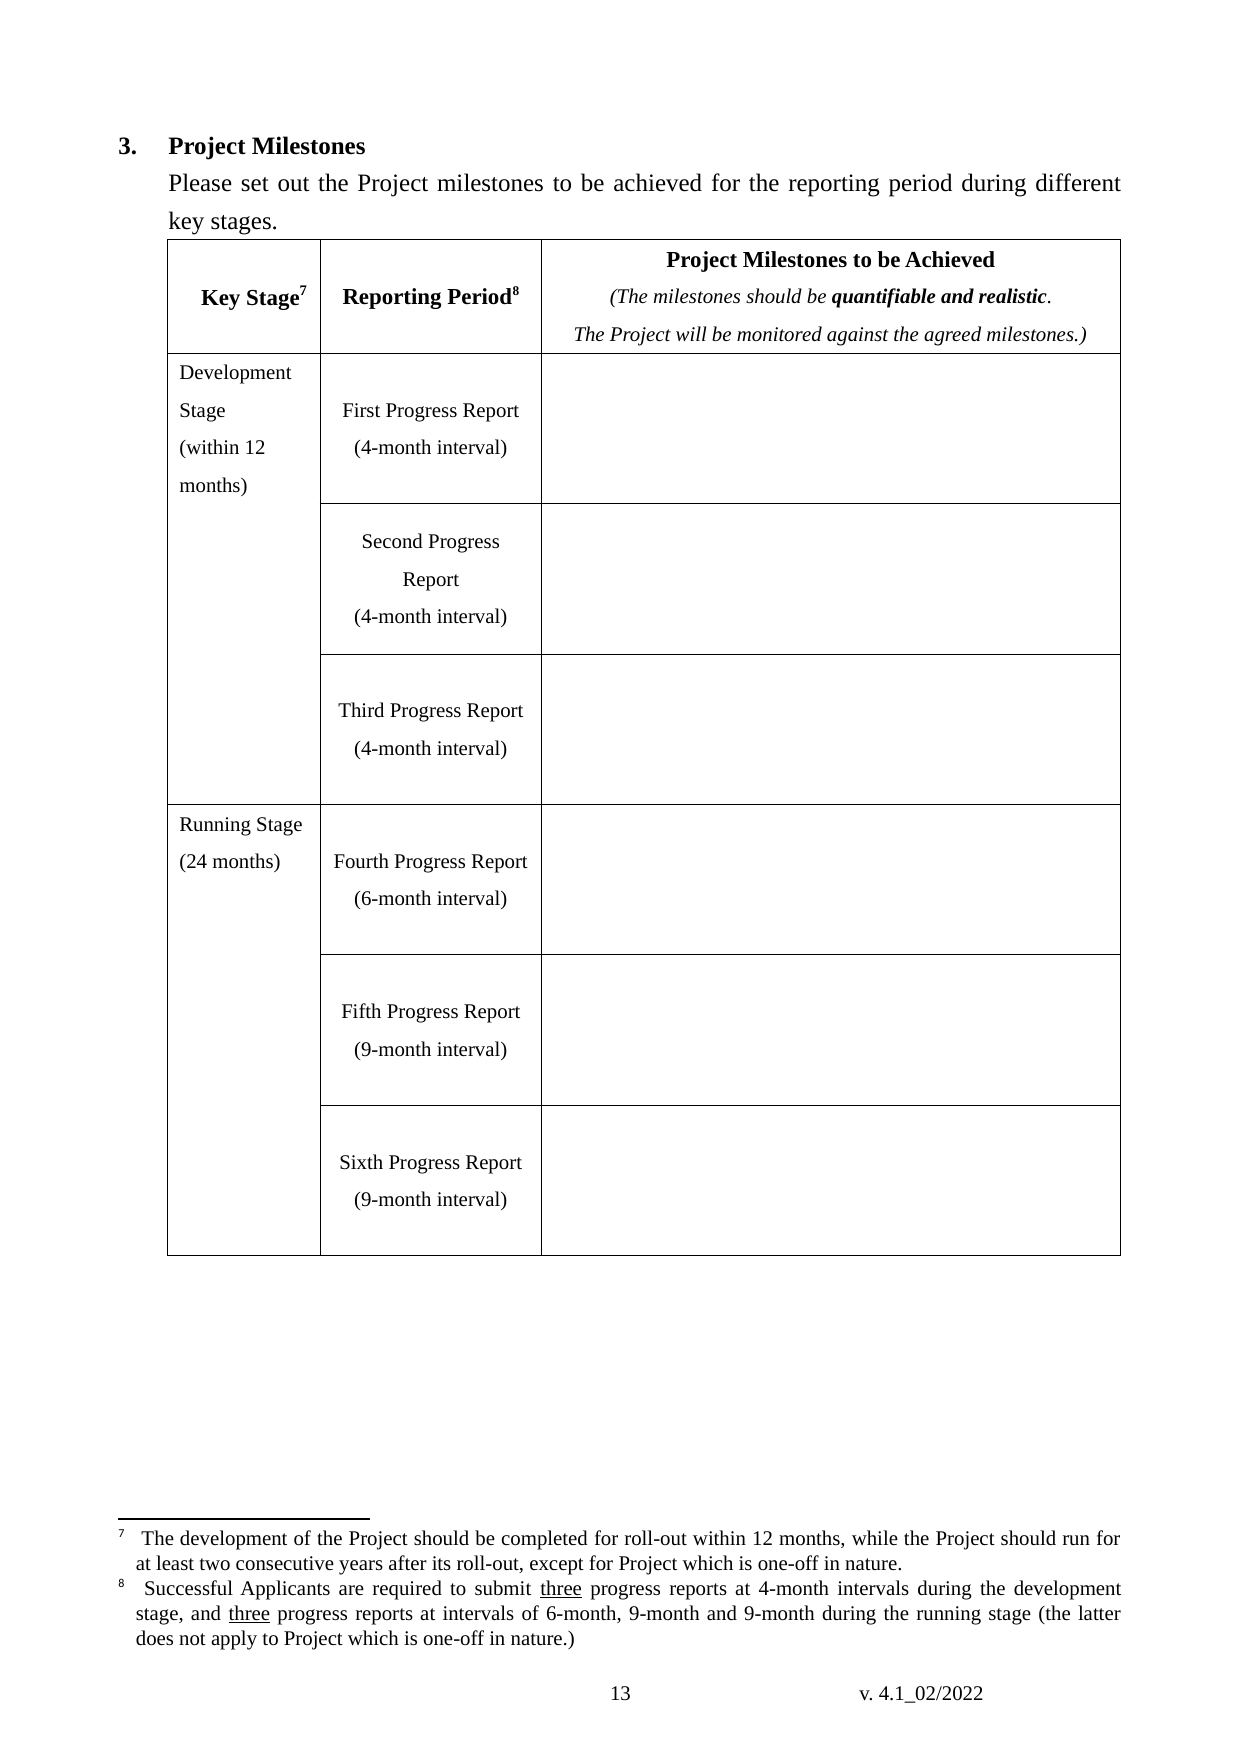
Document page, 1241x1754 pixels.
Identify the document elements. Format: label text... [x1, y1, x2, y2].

table_cell Running Stage (24 months) [168, 805, 320, 1255]
table_cell Fifth Progress Report (9-month interval) [321, 955, 541, 1105]
table_cell [542, 354, 1120, 503]
table_header Key Stage [168, 240, 320, 353]
table_cell Development Stage (within 12 months) [168, 354, 320, 804]
table_header Reporting Period [321, 240, 541, 353]
table_cell Fourth Progress Report (6-month interval) [321, 805, 541, 954]
table_cell [542, 655, 1120, 804]
table_cell [542, 805, 1120, 954]
table_cell First Progress Report (4-month interval) [321, 354, 541, 503]
table_cell Second Progress Report (4-month interval) [321, 504, 541, 653]
table_cell [542, 955, 1120, 1105]
table_header Project Milestones to be Achieved (The milestones should be quantifiable and realistic. The Project will be monitored against the agreed milestones.) [542, 240, 1120, 353]
table_cell Sixth Progress Report (9-month interval) [321, 1106, 541, 1255]
text Please set out the Project milestones to be achieved for the reporting period during different key stages. [168, 164, 1122, 239]
table_cell Third Progress Report (4-month interval) [321, 655, 541, 804]
table_cell [542, 1106, 1120, 1255]
list Project Milestones [118, 127, 1122, 164]
table_cell [542, 504, 1120, 653]
